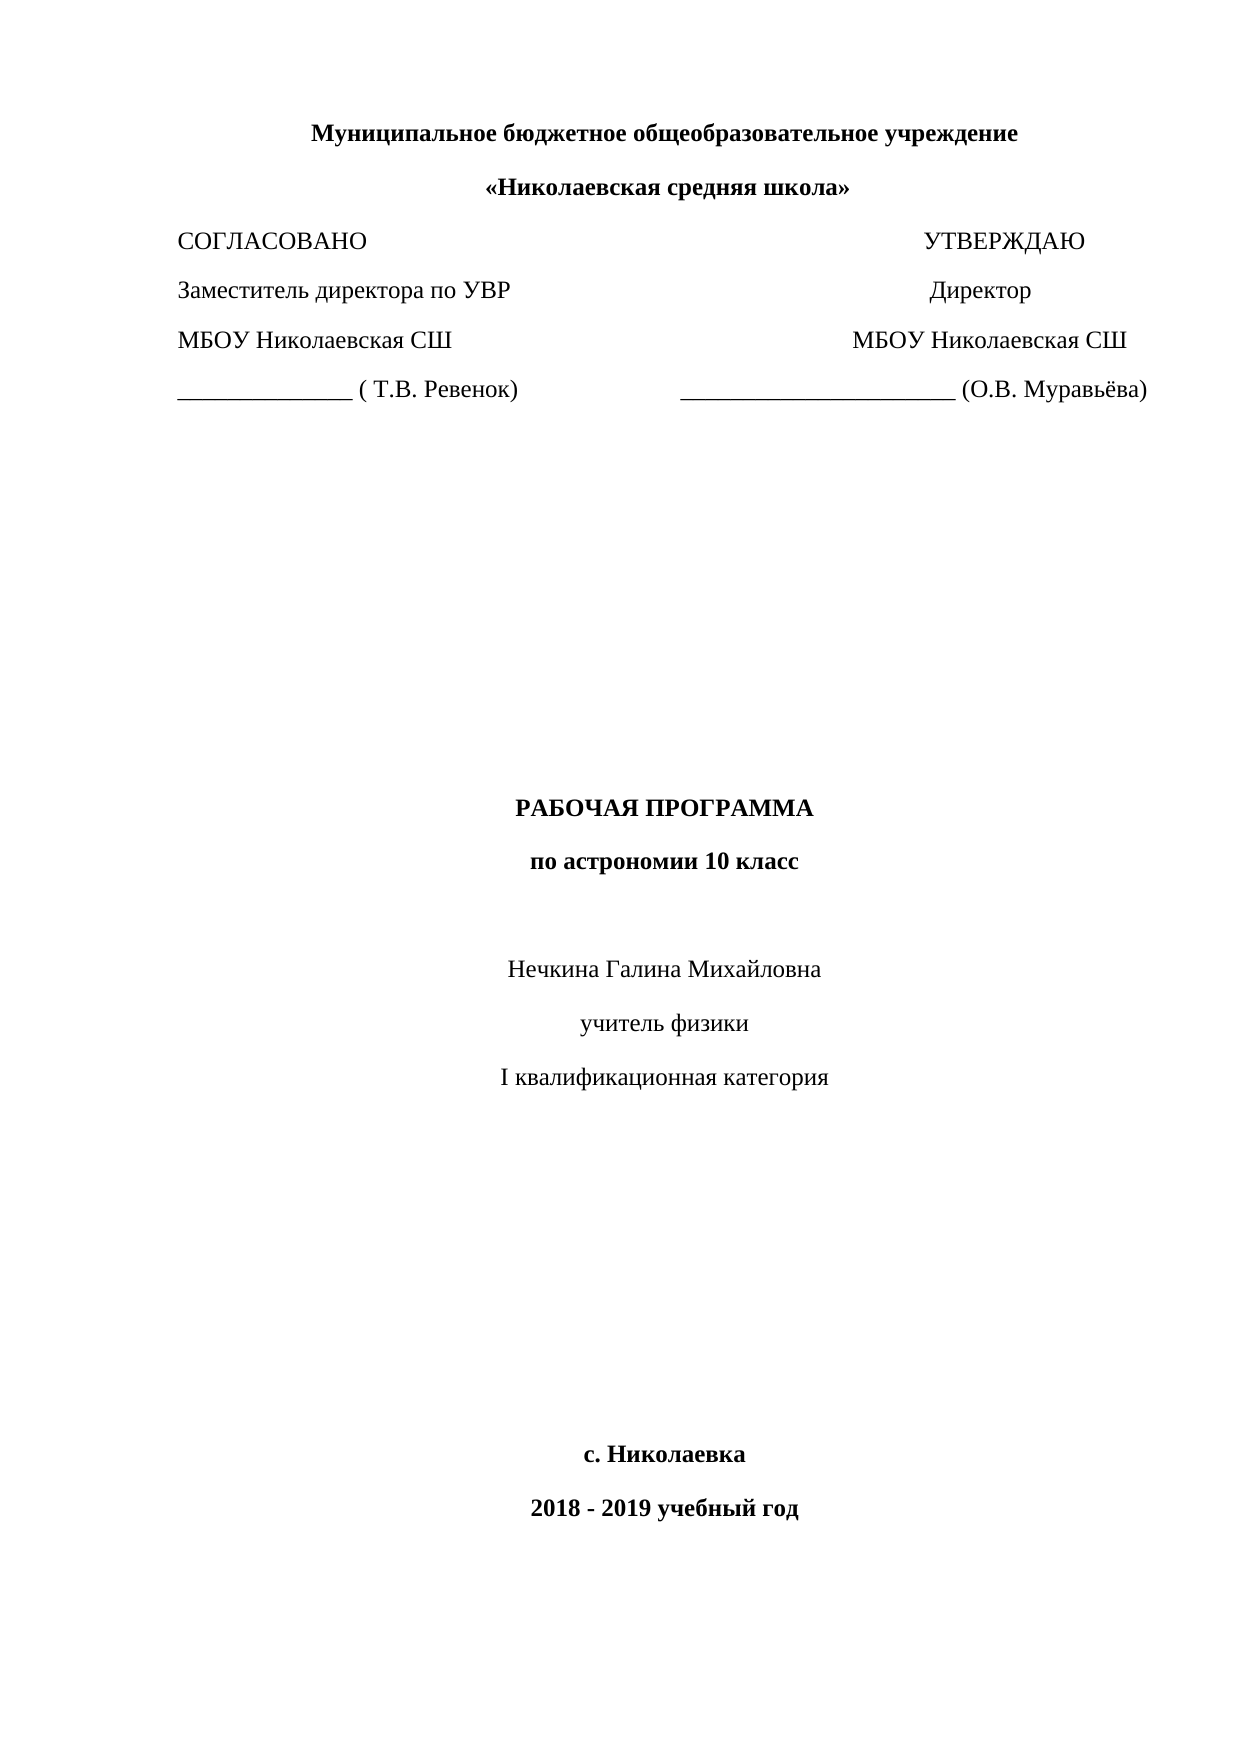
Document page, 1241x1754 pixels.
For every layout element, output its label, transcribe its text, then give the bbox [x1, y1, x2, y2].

text по астрономии 10 класс [177, 846, 1152, 875]
text Муниципальное бюджетное общеобразовательное учреждение [177, 118, 1152, 147]
text СОГЛАСОВАНО УТВЕРЖДАЮ [177, 226, 1152, 254]
text «Николаевская средняя школа» [177, 172, 1152, 201]
text ______________ ( Т.В. Ревенок) ______________________ (О.В. Муравьёва) [177, 374, 1152, 403]
text Заместитель директора по УВР Директор [177, 275, 1152, 304]
text I квалификационная категория [177, 1062, 1152, 1091]
text РАБОЧАЯ ПРОГРАММА [177, 793, 1152, 821]
text учитель физики [177, 1008, 1152, 1037]
text с. Николаевка [177, 1439, 1152, 1468]
text Нечкина Галина Михайловна [177, 954, 1152, 983]
text 2018 - 2019 учебный год [177, 1493, 1152, 1521]
text МБОУ Николаевская СШ МБОУ Николаевская СШ [177, 325, 1152, 354]
